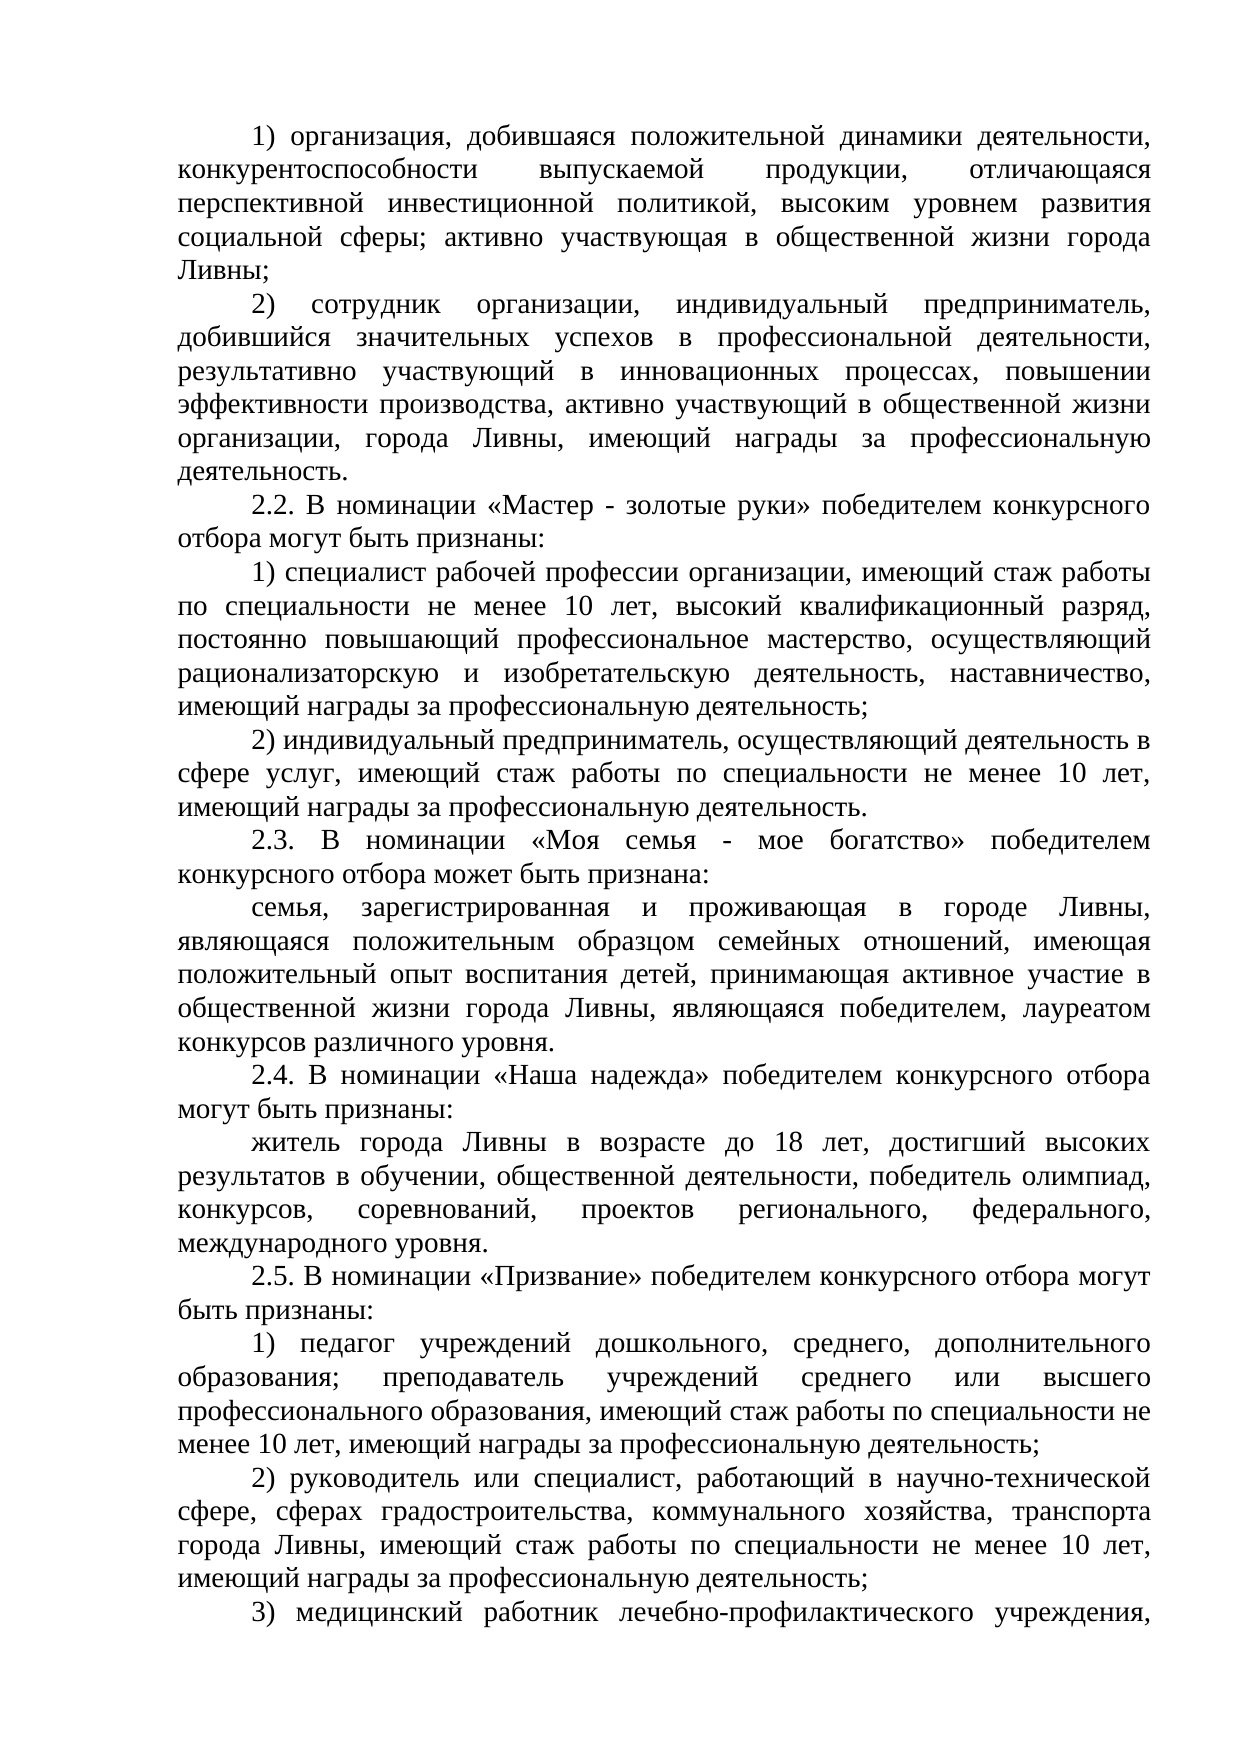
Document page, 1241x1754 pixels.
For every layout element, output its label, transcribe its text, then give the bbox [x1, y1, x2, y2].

text семья, зарегистрированная и проживающая в городе Ливны, являющаяся положительным образцом семейных отношений, имеющая положительный опыт воспитания детей, принимающая активное участие в общественной жизни города Ливны, являющаяся победителем, лауреатом конкурсов различного уровня. [177, 889, 1152, 1057]
text 2.5. В номинации «Призвание» победителем конкурсного отбора могут быть признаны: [177, 1258, 1152, 1326]
text 2.3. В номинации «Моя семья - мое богатство» победителем конкурсного отбора может быть признана: [177, 822, 1152, 889]
text 1) организация, добившаяся положительной динамики деятельности, конкурентоспособности выпускаемой продукции, отличающаяся перспективной инвестиционной политикой, высоким уровнем развития социальной сферы; активно участвующая в общественной жизни города Ливны; [177, 118, 1152, 286]
text 2) индивидуальный предприниматель, осуществляющий деятельность в сфере услуг, имеющий стаж работы по специальности не менее 10 лет, имеющий награды за профессиональную деятельность. [177, 722, 1152, 822]
text 2.4. В номинации «Наша надежда» победителем конкурсного отбора могут быть признаны: [177, 1057, 1152, 1124]
text 2) сотрудник организации, индивидуальный предприниматель, добившийся значительных успехов в профессиональной деятельности, результативно участвующий в инновационных процессах, повышении эффективности производства, активно участвующий в общественной жизни организации, города Ливны, имеющий награды за профессиональную деятельность. [177, 286, 1152, 487]
text 1) педагог учреждений дошкольного, среднего, дополнительного образования; преподаватель учреждений среднего или высшего профессионального образования, имеющий стаж работы по специальности не менее 10 лет, имеющий награды за профессиональную деятельность; [177, 1326, 1152, 1460]
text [177, 1594, 1152, 1627]
text 2) руководитель или специалист, работающий в научно-технической сфере, сферах градостроительства, коммунального хозяйства, транспорта города Ливны, имеющий стаж работы по специальности не менее 10 лет, имеющий награды за профессиональную деятельность; [177, 1460, 1152, 1594]
text 2.2. В номинации «Мастер - золотые руки» победителем конкурсного отбора могут быть признаны: [177, 487, 1152, 554]
text 1) специалист рабочей профессии организации, имеющий стаж работы по специальности не менее 10 лет, высокий квалификационный разряд, постоянно повышающий профессиональное мастерство, осуществляющий рационализаторскую и изобретательскую деятельность, наставничество, имеющий награды за профессиональную деятельность; [177, 554, 1152, 722]
text житель города Ливны в возрасте до 18 лет, достигший высоких результатов в обучении, общественной деятельности, победитель олимпиад, конкурсов, соревнований, проектов регионального, федерального, международного уровня. [177, 1124, 1152, 1258]
